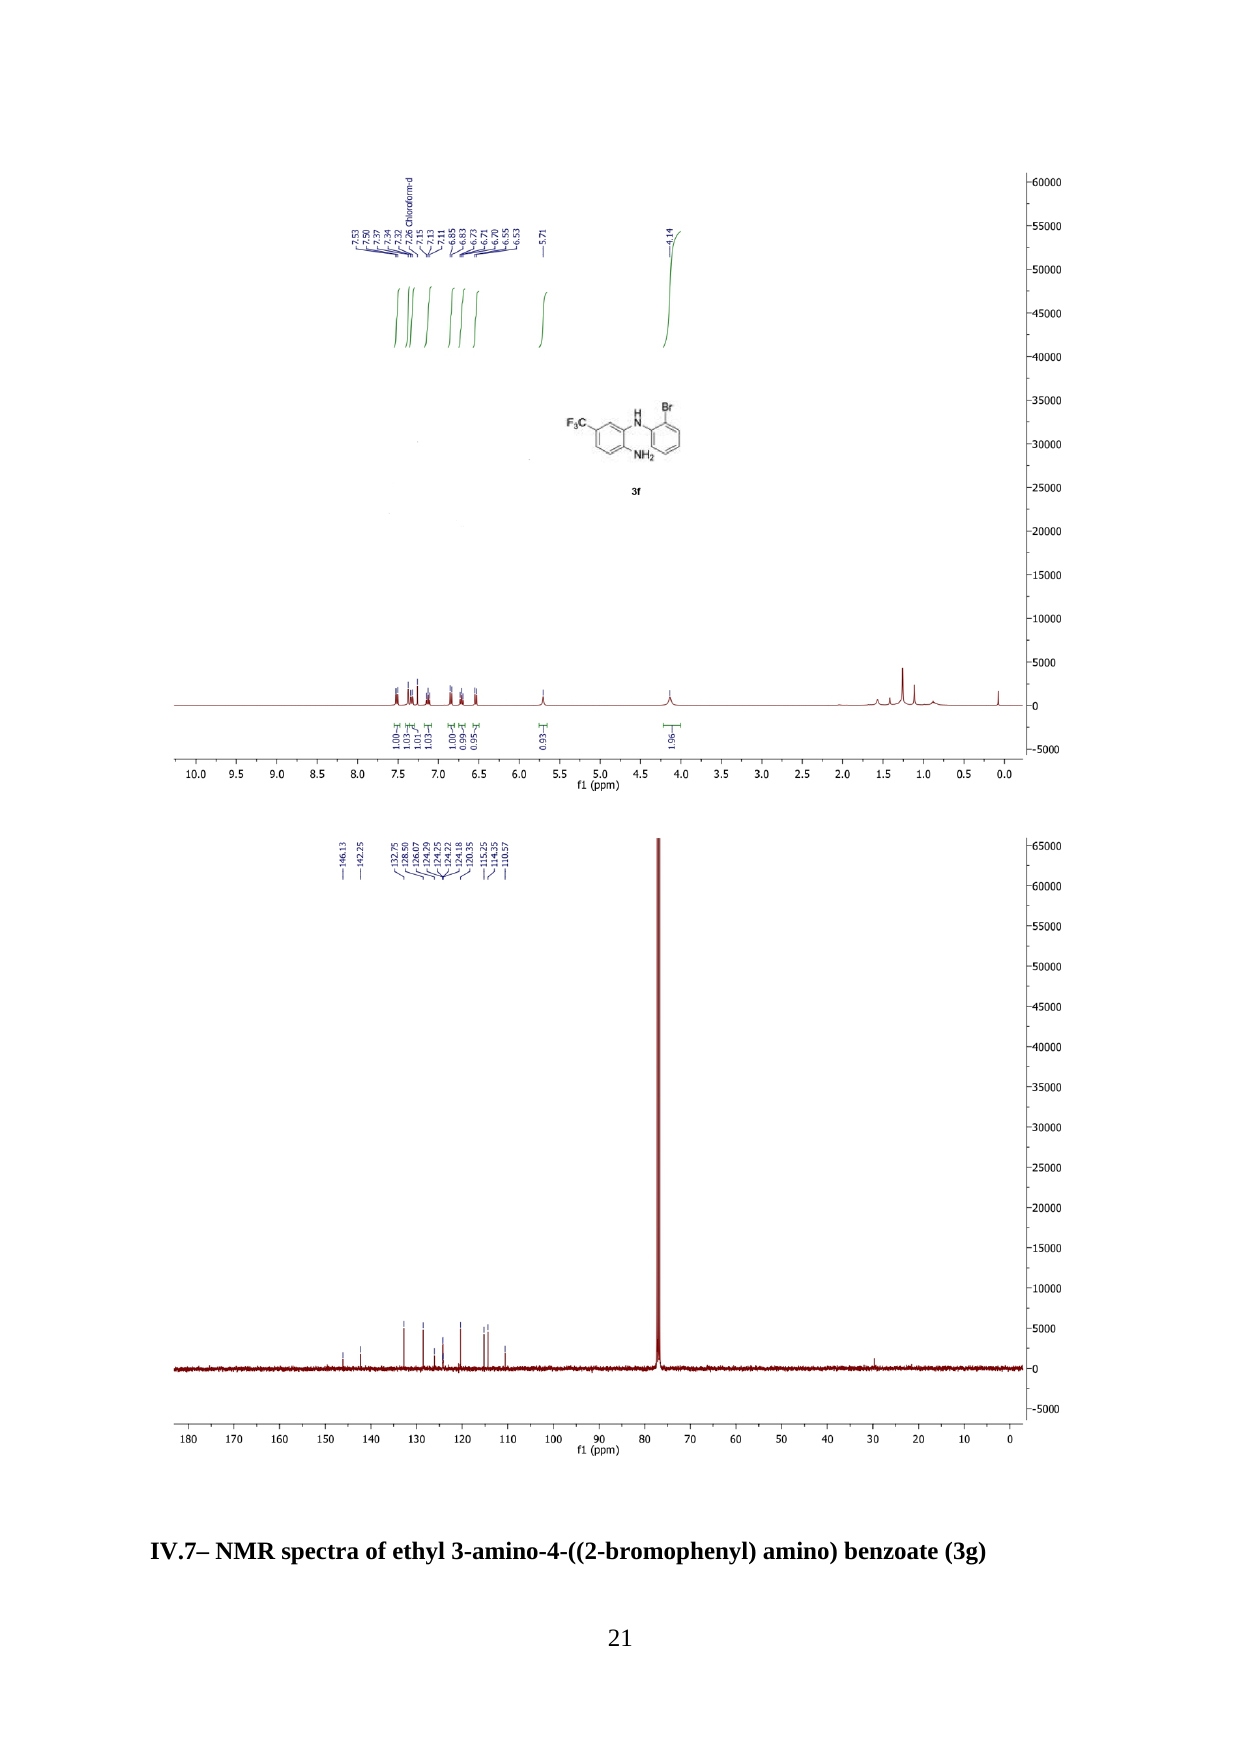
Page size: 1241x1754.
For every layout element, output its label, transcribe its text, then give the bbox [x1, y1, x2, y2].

text IV.7– NMR spectra of ethyl 3-amino-4-((2-bromophenyl) amino) benzoate (3g) [150, 1536, 1090, 1565]
picture [150, 150, 1091, 1479]
